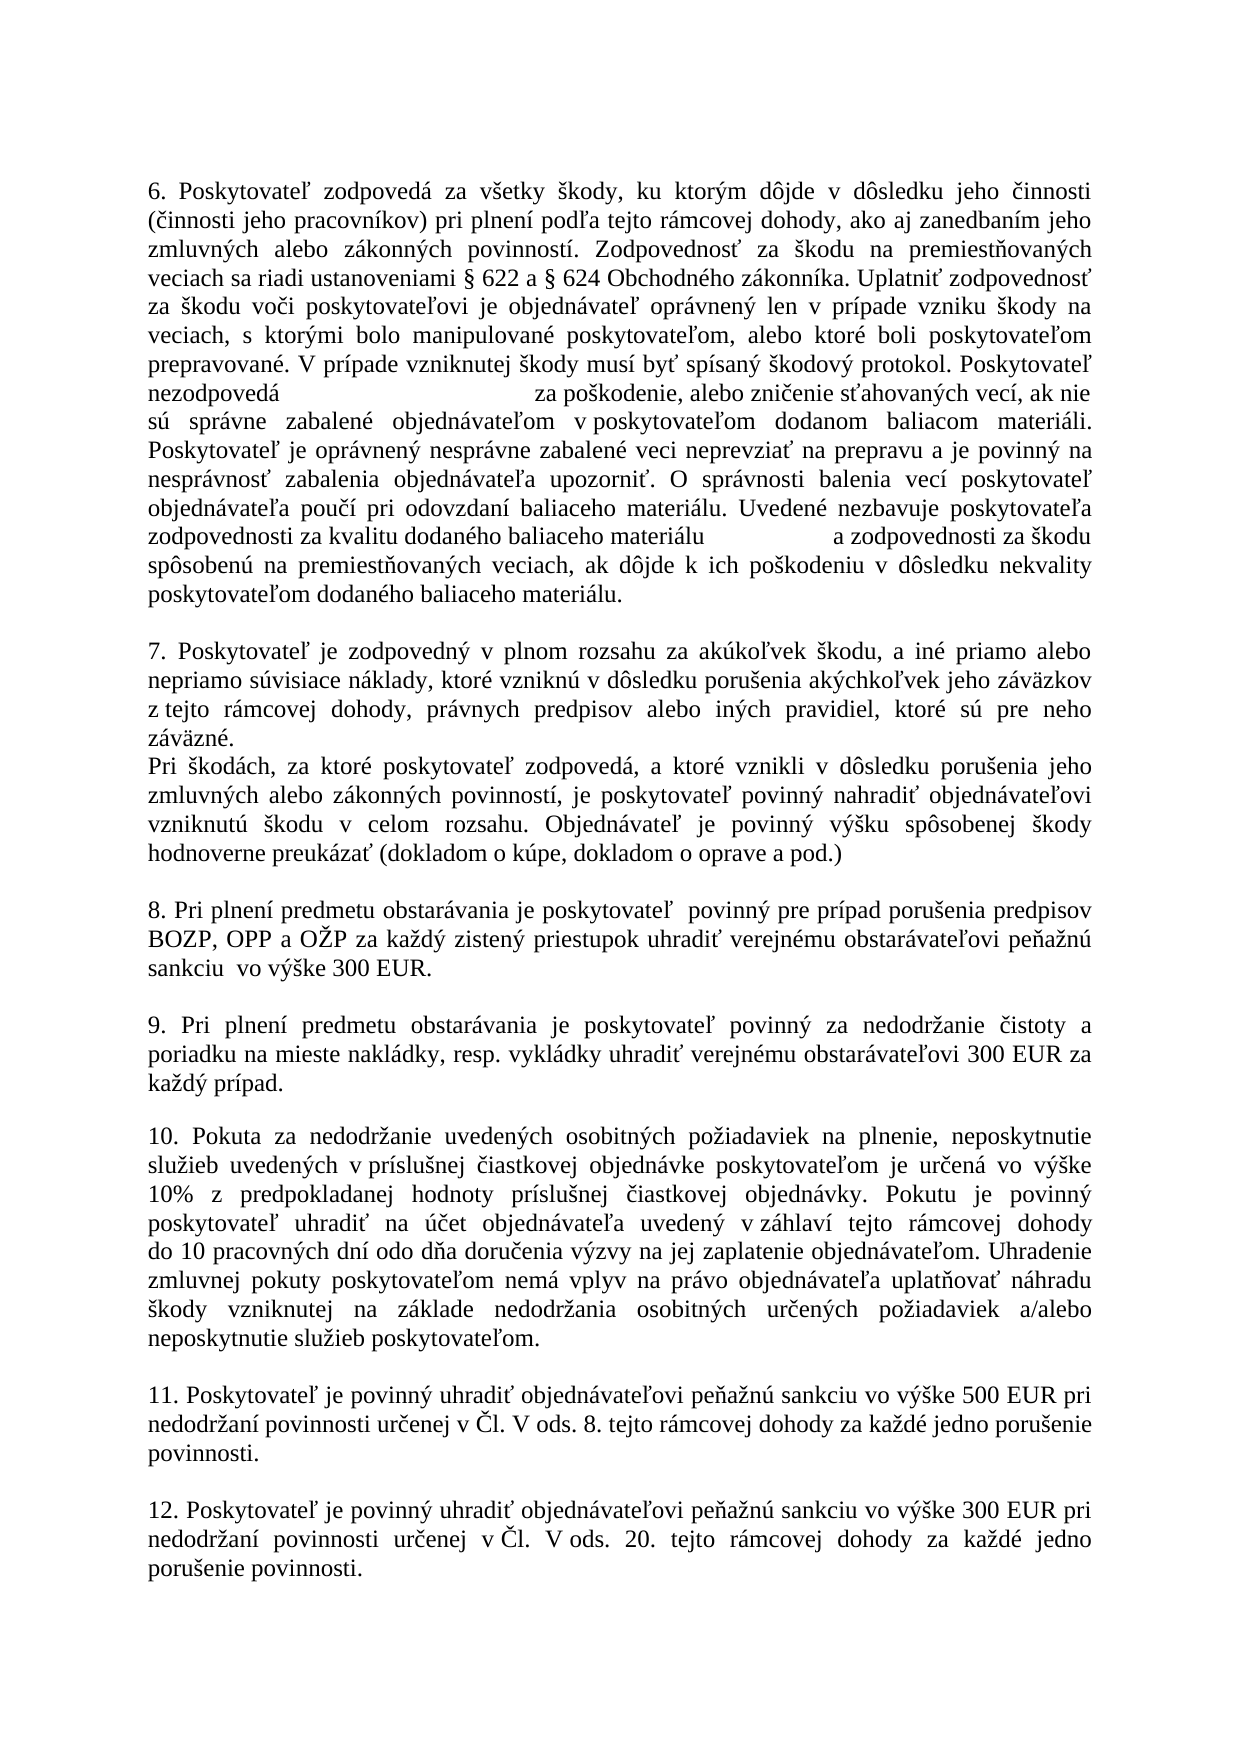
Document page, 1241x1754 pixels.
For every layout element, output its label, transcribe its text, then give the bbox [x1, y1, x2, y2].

text 7. Poskytovateľ je zodpovedný v plnom rozsahu za akúkoľvek škodu, a iné priamo alebo nepriamo súvisiace náklady, ktoré vzniknú v dôsledku porušenia akýchkoľvek jeho záväzkov z tejto rámcovej dohody, právnych predpisov alebo iných pravidiel, ktoré sú pre neho záväzné. [148, 636, 1093, 751]
text 11. Poskytovateľ je povinný uhradiť objednávateľovi peňažnú sankciu vo výške 500 EUR pri nedodržaní povinnosti určenej v Čl. V ods. 8. tejto rámcovej dohody za každé jedno porušenie povinnosti. [148, 1380, 1093, 1466]
text 6. Poskytovateľ zodpovedá za všetky škody, ku ktorým dôjde v dôsledku jeho činnosti (činnosti jeho pracovníkov) pri plnení podľa tejto rámcovej dohody, ako aj zanedbaním jeho zmluvných alebo zákonných povinností. Zodpovednosť za škodu na premiestňovaných veciach sa riadi ustanoveniami § 622 a § 624 Obchodného zákonníka. Uplatniť zodpovednosť za škodu voči poskytovateľovi je objednávateľ oprávnený len v prípade vzniku škody na veciach, s ktorými bolo manipulované poskytovateľom, alebo ktoré boli poskytovateľom prepravované. V prípade vzniknutej škody musí byť spísaný škodový protokol. Poskytovateľ nezodpovedá za poškodenie, alebo zničenie sťahovaných vecí, ak nie sú správne zabalené objednávateľom v poskytovateľom dodanom baliacom materiáli. Poskytovateľ je oprávnený nesprávne zabalené veci neprevziať na prepravu a je povinný na nesprávnosť zabalenia objednávateľa upozorniť. O správnosti balenia vecí poskytovateľ objednávateľa poučí pri odovzdaní baliaceho materiálu. Uvedené nezbavuje poskytovateľa zodpovednosti za kvalitu dodaného baliaceho materiálu a zodpovednosti za škodu spôsobenú na premiestňovaných veciach, ak dôjde k ich poškodeniu v dôsledku nekvality poskytovateľom dodaného baliaceho materiálu. [148, 176, 1093, 608]
text 9. Pri plnení predmetu obstarávania je poskytovateľ povinný za nedodržanie čistoty a poriadku na mieste nakládky, resp. vykládky uhradiť verejnému obstarávateľovi 300 EUR za každý prípad. [148, 1010, 1093, 1096]
text 12. Poskytovateľ je povinný uhradiť objednávateľovi peňažnú sankciu vo výške 300 EUR pri nedodržaní povinnosti určenej v Čl. V ods. 20. tejto rámcovej dohody za každé jedno porušenie povinnosti. [148, 1495, 1093, 1581]
text 10. Pokuta za nedodržanie uvedených osobitných požiadaviek na plnenie, neposkytnutie služieb uvedených v príslušnej čiastkovej objednávke poskytovateľom je určená vo výške 10% z predpokladanej hodnoty príslušnej čiastkovej objednávky. Pokutu je povinný poskytovateľ uhradiť na účet objednávateľa uvedený v záhlaví tejto rámcovej dohody do 10 pracovných dní odo dňa doručenia výzvy na jej zaplatenie objednávateľom. Uhradenie zmluvnej pokuty poskytovateľom nemá vplyv na právo objednávateľa uplatňovať náhradu škody vzniknutej na základe nedodržania osobitných určených požiadaviek a/alebo neposkytnutie služieb poskytovateľom. [148, 1121, 1093, 1351]
text Pri škodách, za ktoré poskytovateľ zodpovedá, a ktoré vznikli v dôsledku porušenia jeho zmluvných alebo zákonných povinností, je poskytovateľ povinný nahradiť objednávateľovi vzniknutú škodu v celom rozsahu. Objednávateľ je povinný výšku spôsobenej škody hodnoverne preukázať (dokladom o kúpe, dokladom o oprave a pod.) [148, 751, 1093, 866]
text 8. Pri plnení predmetu obstarávania je poskytovateľ povinný pre prípad porušenia predpisov BOZP, OPP a OŽP za každý zistený priestupok uhradiť verejnému obstarávateľovi peňažnú sankciu vo výške 300 EUR. [148, 895, 1093, 981]
